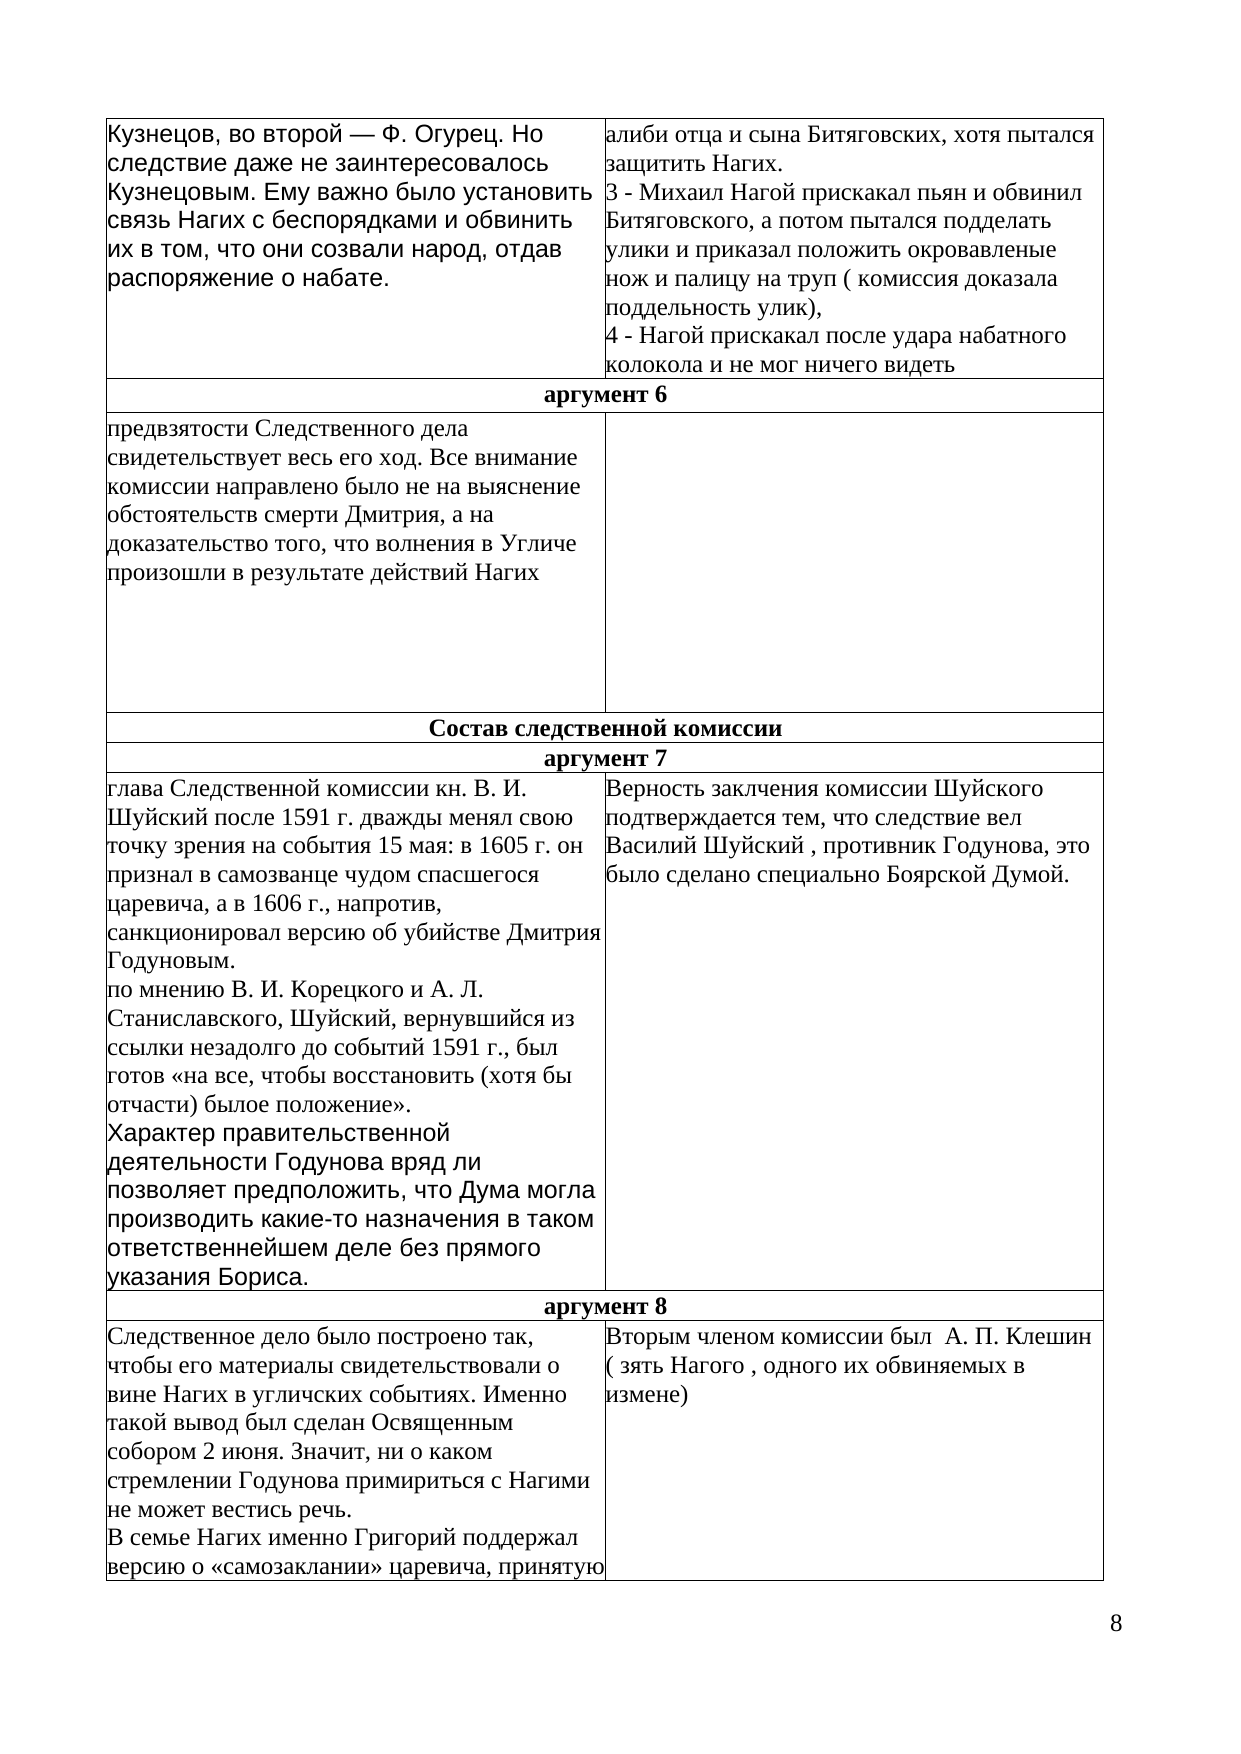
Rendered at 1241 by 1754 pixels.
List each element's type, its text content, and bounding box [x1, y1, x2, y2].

table_cell предвзятости Следственного дела свидетельствует весь его ход. Все внимание комиссии направлено было не на выяснение обстоятельств смерти Дмитрия, а на доказательство того, что волнения в Угличе произошли в результате действий Нагих [107, 413, 605, 712]
table_cell Состав следственной комиссии [107, 713, 1103, 742]
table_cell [606, 119, 1103, 378]
table_cell глава Следственной комиссии кн. В. И. Шуйский после 1591 г. дважды менял свою точку зрения на события 15 мая: в 1605 г. он признал в самозванце чудом спасшегося царевича, а в 1606 г., напротив, санкционировал версию об убийстве Дмитрия Годуновым. по мнению В. И. Корецкого и А. Л. Станиславского, Шуйский, вернувшийся из ссылки незадолго до событий 1591 г., был готов «на все, чтобы восстановить (хотя бы отчасти) былое положение». Характер правительственной деятельности Годунова вряд ли позволяет предположить, что Дума могла производить какие-то назначения в таком ответственнейшем деле без прямого указания Бориса. [107, 773, 605, 1290]
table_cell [107, 119, 605, 378]
table_cell аргумент 8 [107, 1291, 1103, 1320]
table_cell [107, 1321, 605, 1580]
table_cell [606, 413, 1103, 712]
table_cell аргумент 6 [107, 379, 1103, 412]
table_cell Верность заклчения комиссии Шуйского подтверждается тем, что следствие вел Василий Шуйский , противник Годунова, это было сделано специально Боярской Думой. [606, 773, 1103, 1290]
table_cell аргумент 7 [107, 743, 1103, 772]
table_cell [606, 1321, 1103, 1580]
